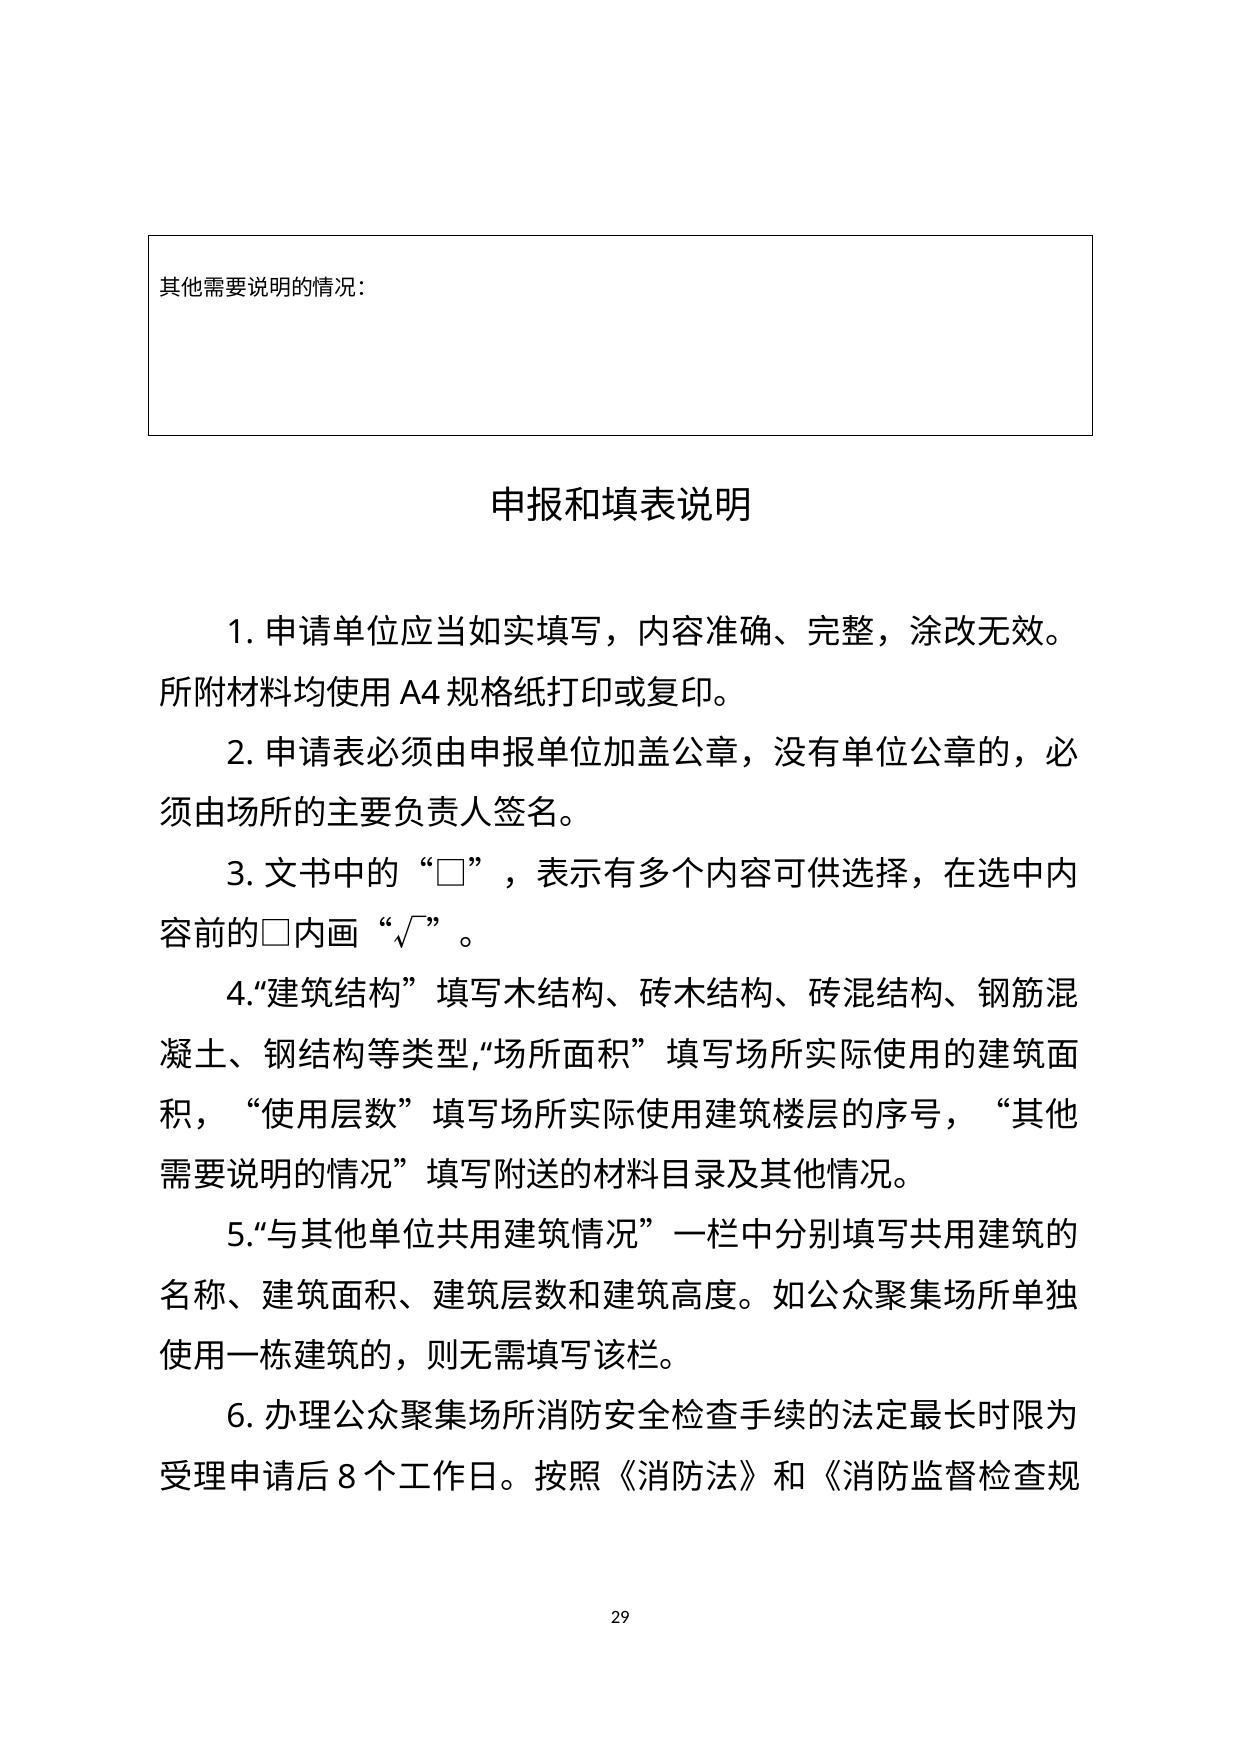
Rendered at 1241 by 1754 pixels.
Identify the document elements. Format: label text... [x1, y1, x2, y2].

text 5.“与其他单位共用建筑情况”一栏中分别填写共用建筑的名称、建筑面积、建筑层数和建筑高度。如公众聚集场所单独使用一栋建筑的，则无需填写该栏。 [159, 1199, 1081, 1379]
text 申报和填表说明 [159, 469, 1081, 535]
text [159, 1379, 1081, 1500]
text 4.“建筑结构”填写木结构、砖木结构、砖混结构、钢筋混凝土、钢结构等类型,“场所面积”填写场所实际使用的建筑面积，“使用层数”填写场所实际使用建筑楼层的序号，“其他需要说明的情况”填写附送的材料目录及其他情况。 [159, 957, 1081, 1199]
text 2. 申请表必须由申报单位加盖公章，没有单位公章的，必须由场所的主要负责人签名。 [159, 716, 1081, 837]
text 1. 申请单位应当如实填写，内容准确、完整，涂改无效。所附材料均使用A4规格纸打印或复印。 [159, 596, 1081, 716]
text 3. 文书中的“□”，表示有多个内容可供选择，在选中内容前的□内画“√”。 [159, 837, 1081, 957]
table_cell 其他需要说明的情况： [149, 236, 1092, 434]
